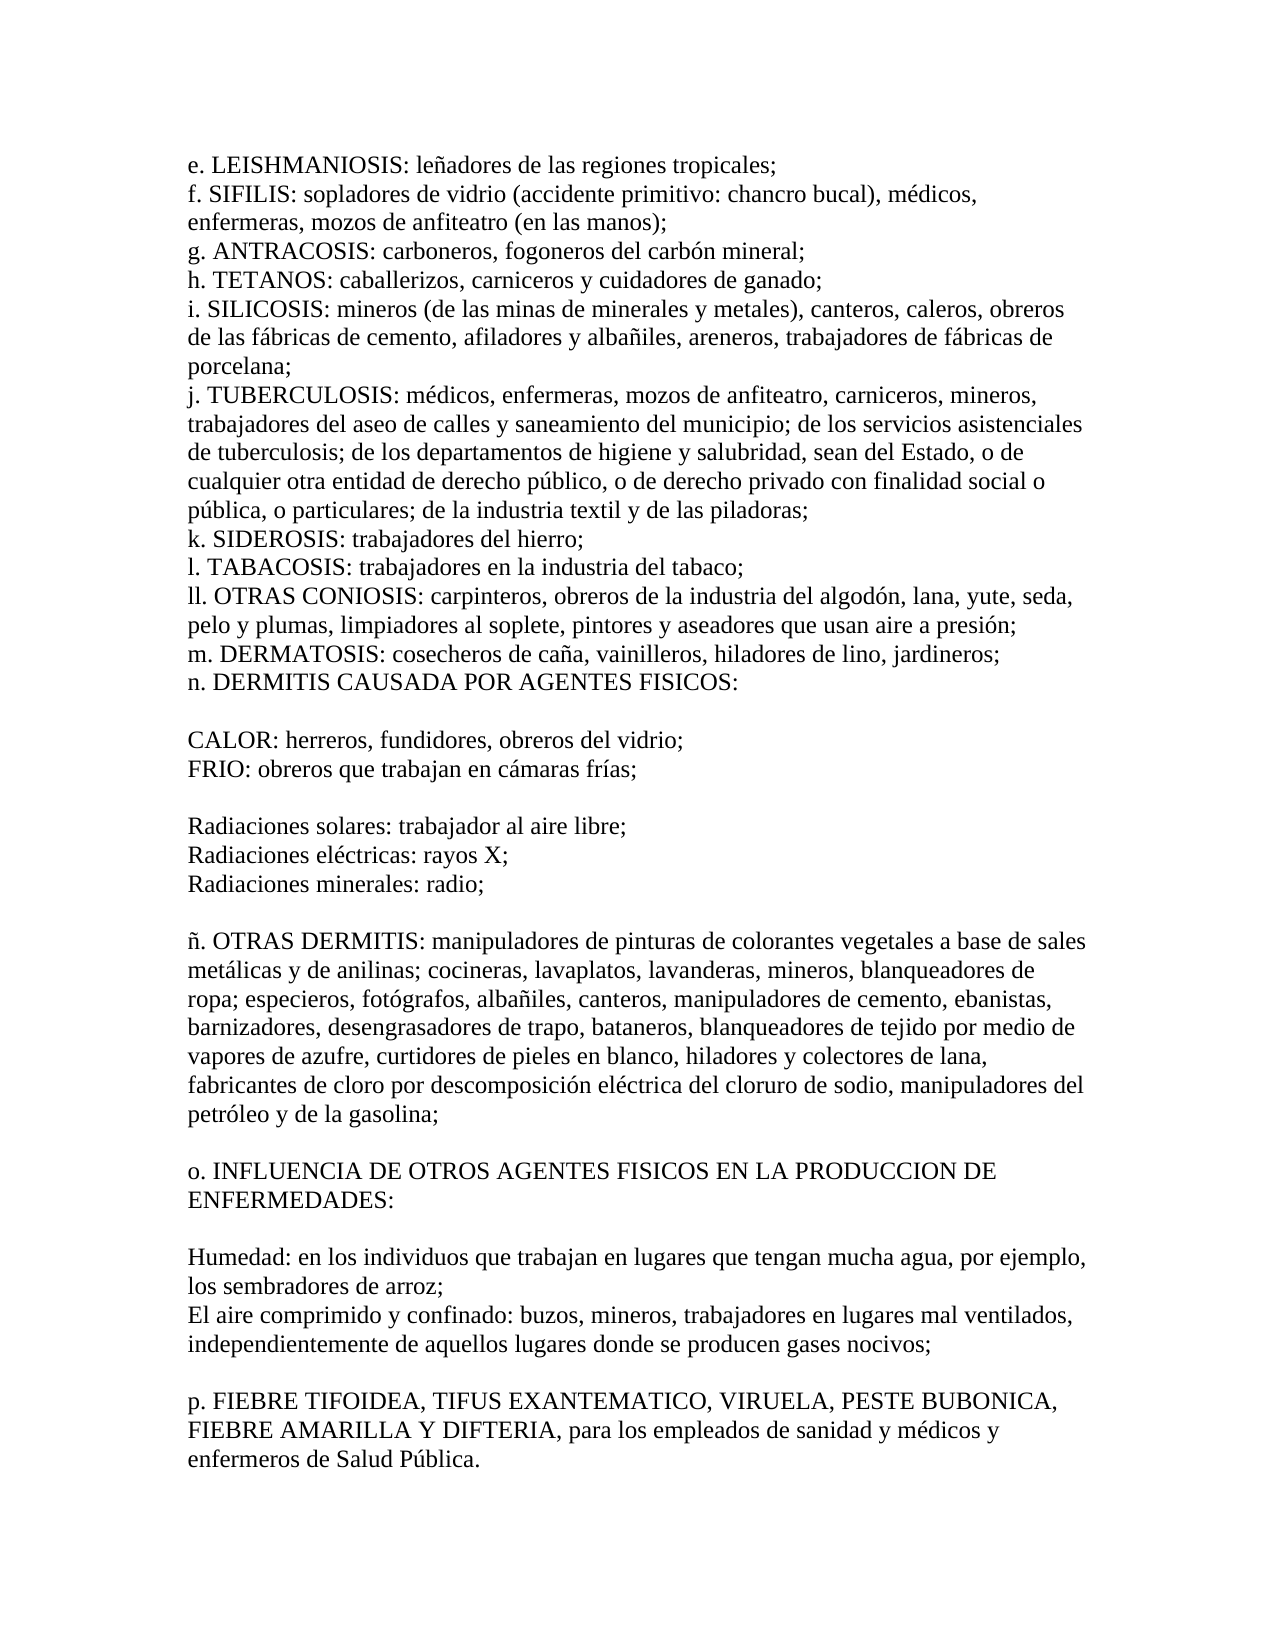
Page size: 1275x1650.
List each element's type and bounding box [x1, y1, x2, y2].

text [187, 150, 1087, 1472]
